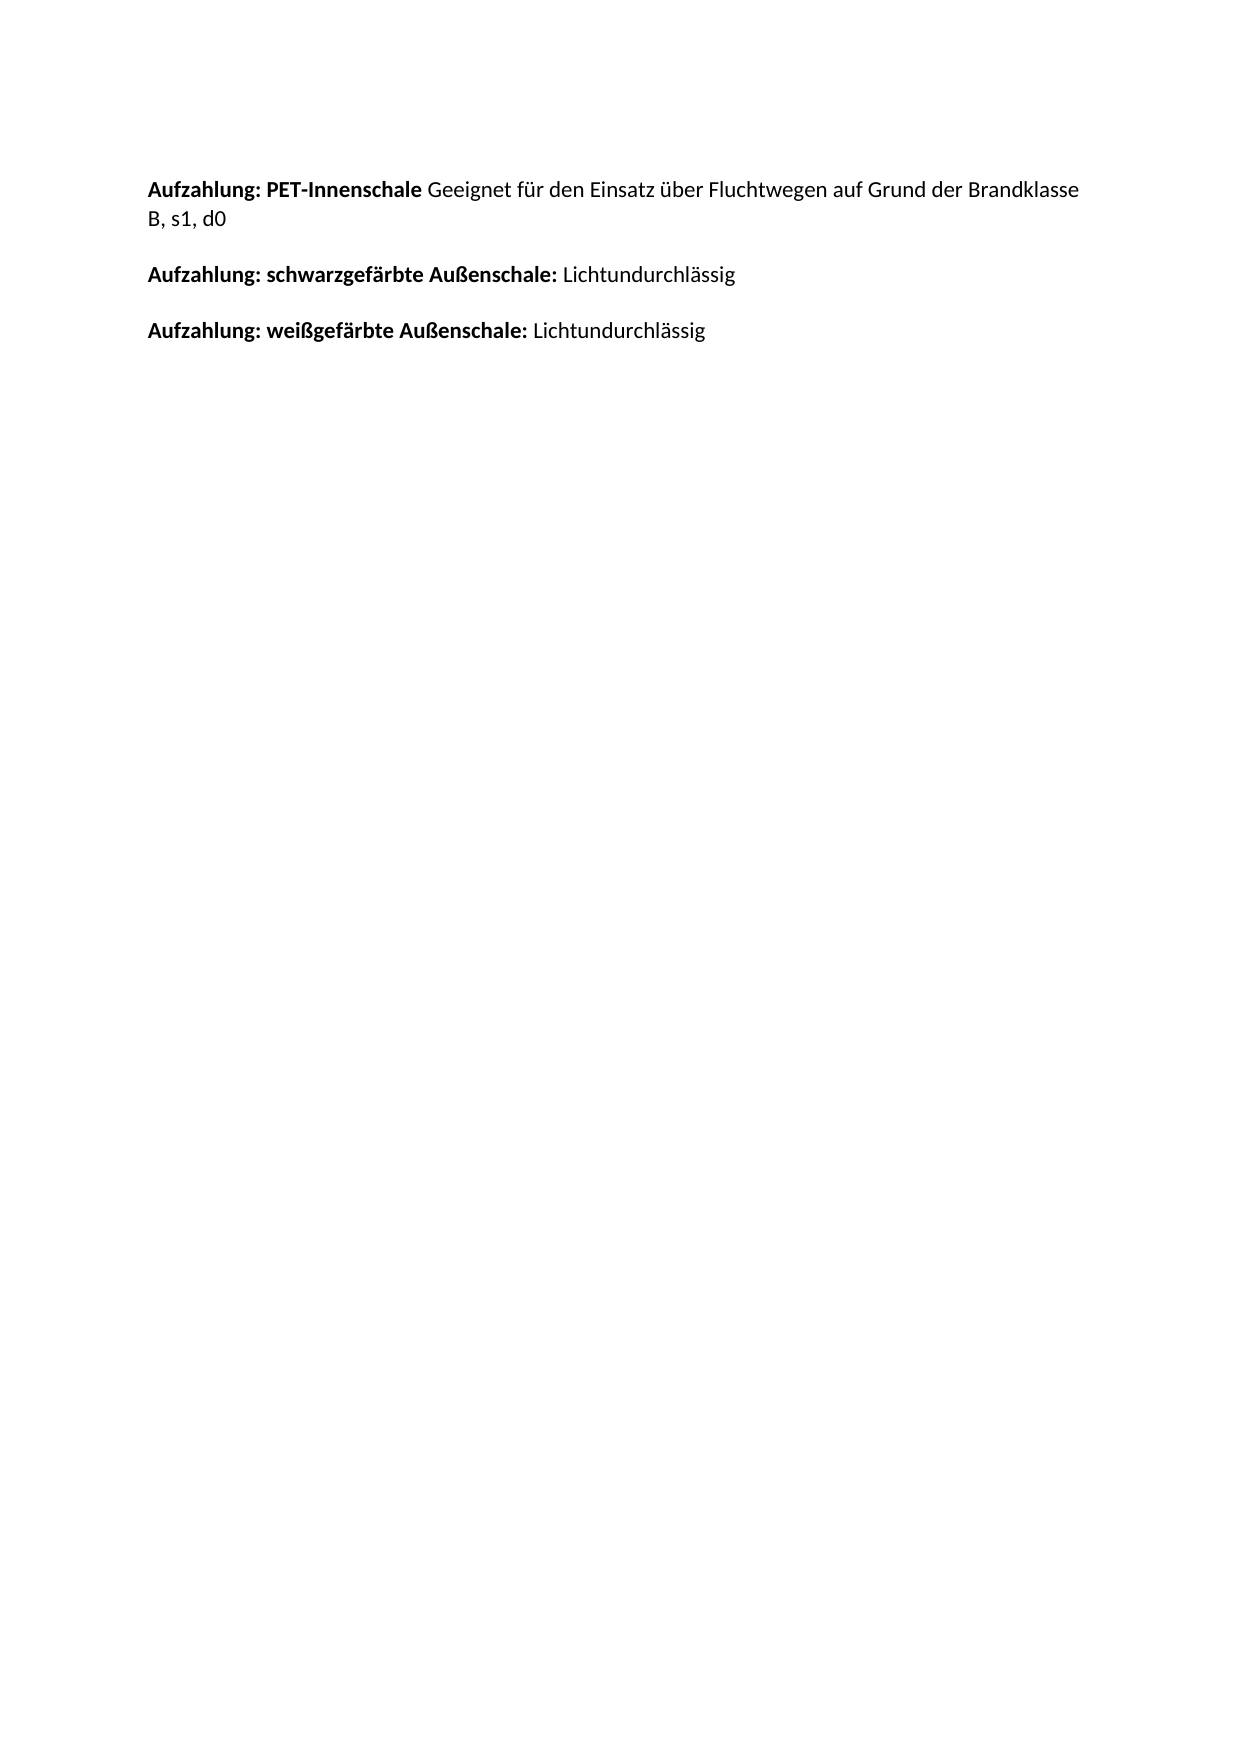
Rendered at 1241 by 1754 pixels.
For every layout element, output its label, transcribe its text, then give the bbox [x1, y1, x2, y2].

text Aufzahlung: weißgefärbte Außenschale: Lichtundurchlässig [148, 316, 1093, 344]
text Aufzahlung: schwarzgefärbte Außenschale: Lichtundurchlässig [148, 260, 1093, 288]
text Aufzahlung: PET-Innenschale Geeignet für den Einsatz über Fluchtwegen auf Grund der Brandklasse B, s1, d0 [148, 176, 1093, 232]
